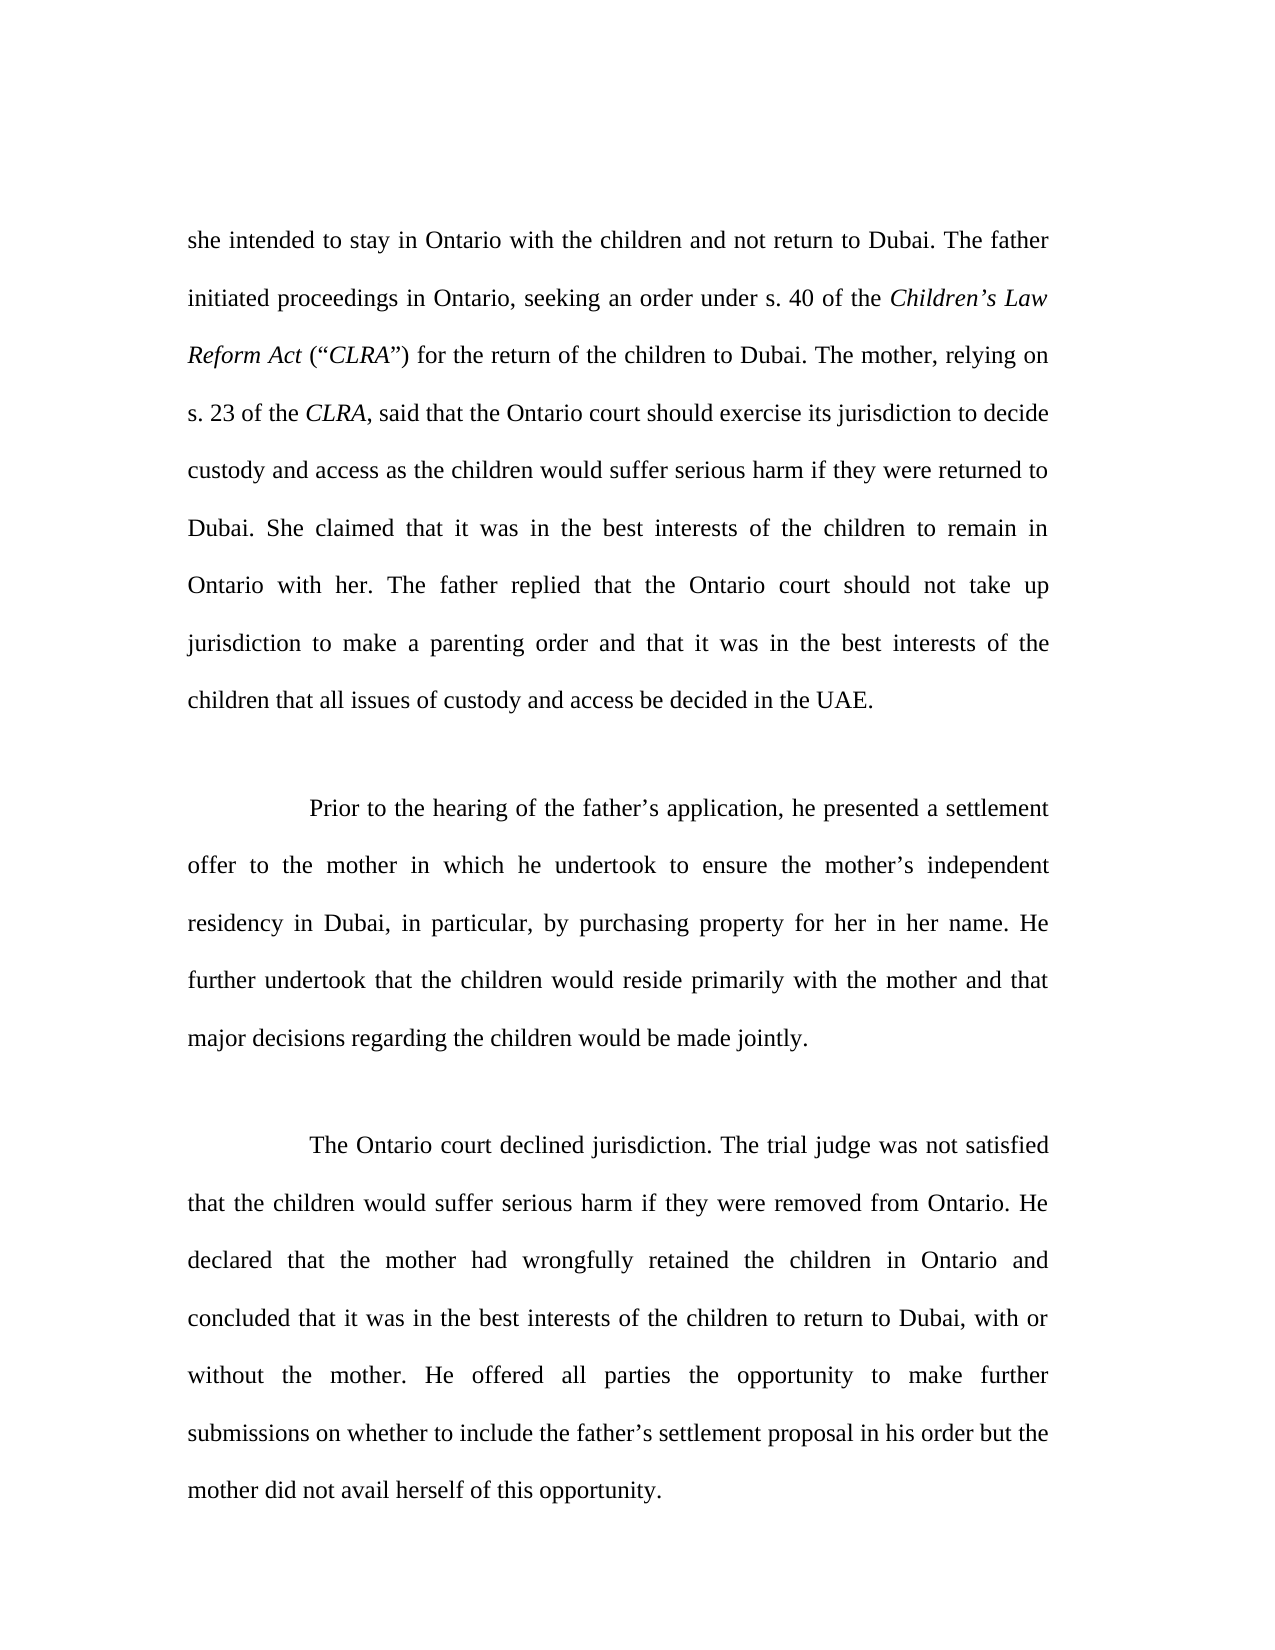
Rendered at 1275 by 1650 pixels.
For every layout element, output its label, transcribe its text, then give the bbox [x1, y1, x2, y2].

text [187, 225, 1050, 714]
text Prior to the hearing of the father’s application, he presented a settlement offer to the mother in which he undertook to ensure the mother’s independent residency in Dubai, in particular, by purchasing property for her in her name. He further undertook that the children would reside primarily with the mother and that major decisions regarding the children would be made jointly. [187, 793, 1050, 1051]
text The Ontario court declined jurisdiction. The trial judge was not satisfied that the children would suffer serious harm if they were removed from Ontario. He declared that the mother had wrongfully retained the children in Ontario and concluded that it was in the best interests of the children to return to Dubai, with or without the mother. He offered all parties the opportunity to make further submissions on whether to include the father’s settlement proposal in his order but the mother did not avail herself of this opportunity. [187, 1130, 1050, 1504]
